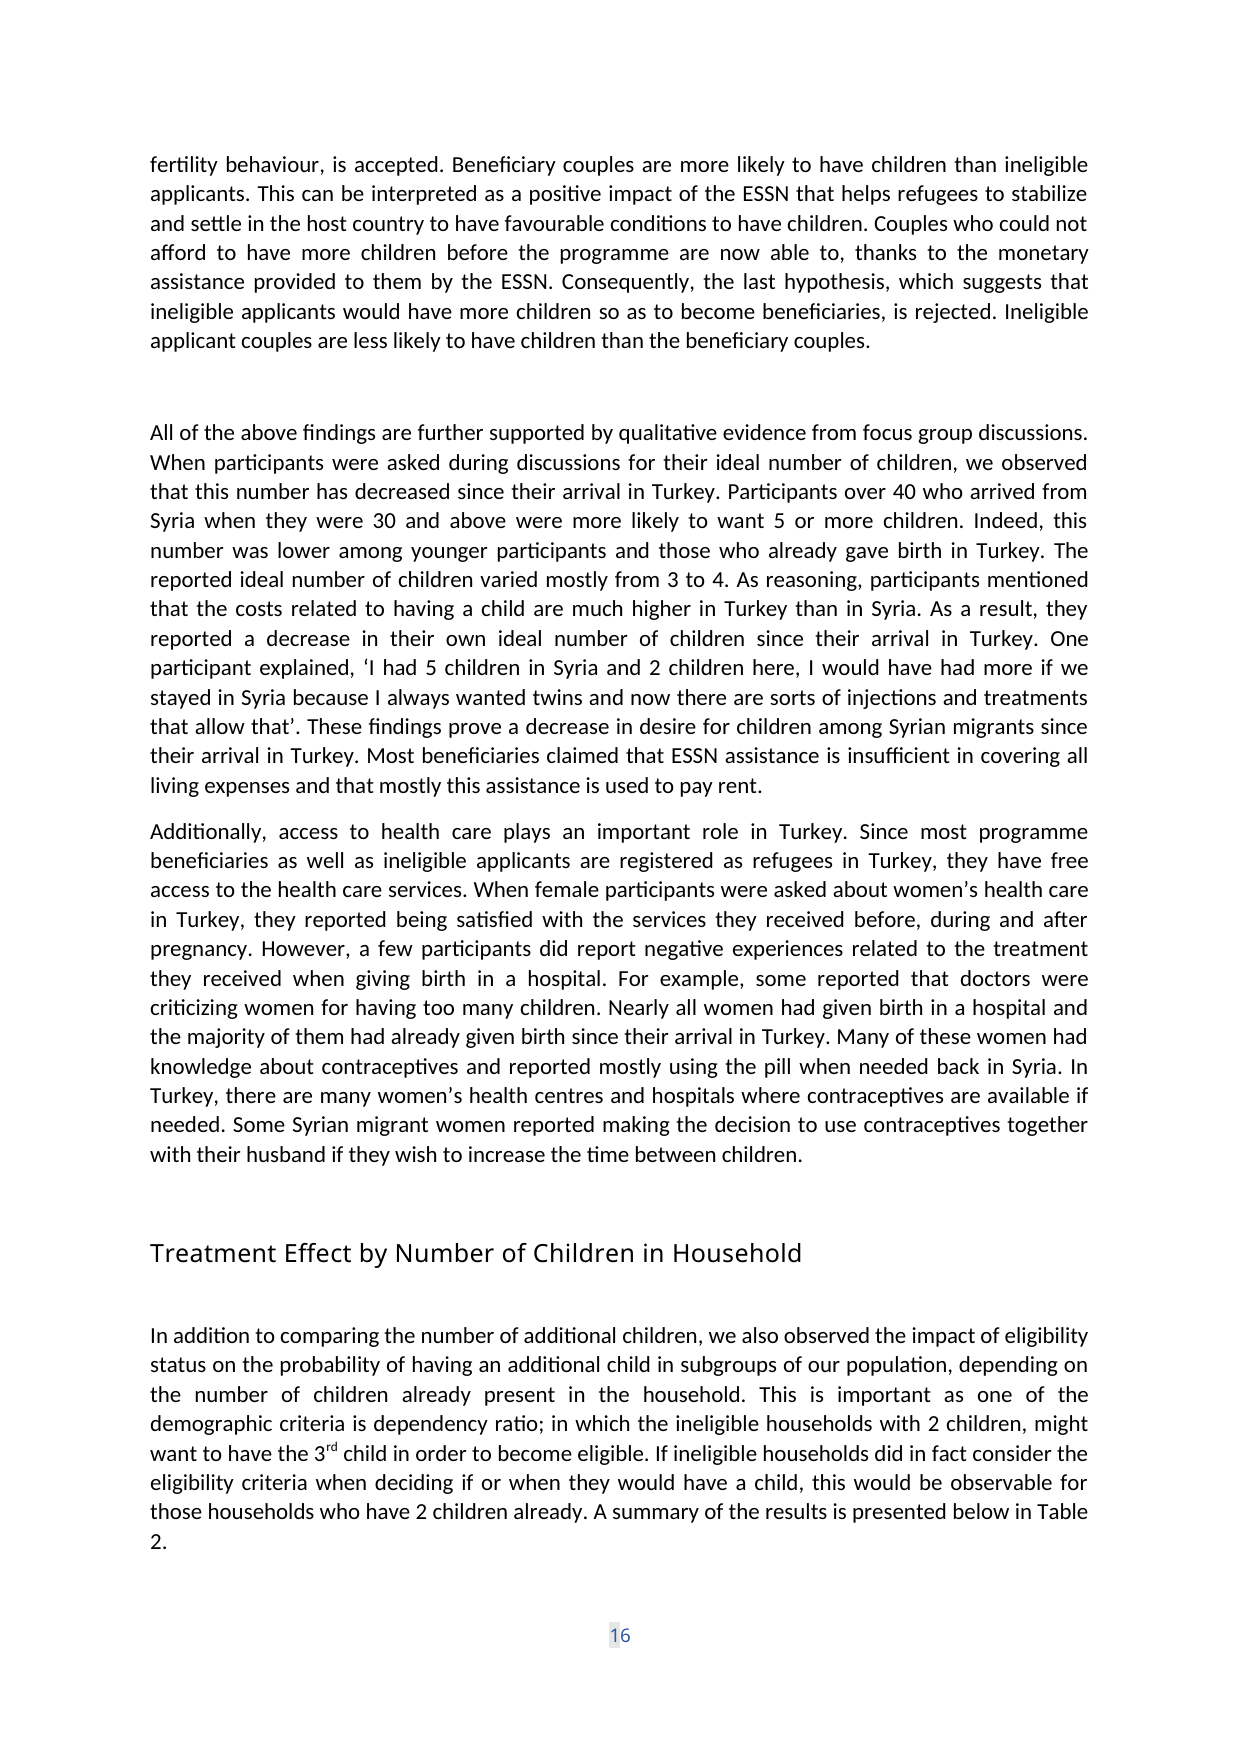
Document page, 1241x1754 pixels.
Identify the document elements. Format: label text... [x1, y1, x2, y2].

text In addition to comparing the number of additional children, we also observed the impact of eligibility status on the probability of having an additional child in subgroups of our population, depending on the number of children already present in the household. This is important as one of the demographic criteria is dependency ratio; in which the ineligible households with 2 children, might want to have the 3rd child in order to become eligible. If ineligible households did in fact consider the eligibility criteria when deciding if or when they would have a child, this would be observable for those households who have 2 children already. A summary of the results is presented below in Table 2. [150, 1321, 1090, 1555]
text All of the above findings are further supported by qualitative evidence from focus group discussions. When participants were asked during discussions for their ideal number of children, we observed that this number has decreased since their arrival in Turkey. Participants over 40 who arrived from Syria when they were 30 and above were more likely to want 5 or more children. Indeed, this number was lower among younger participants and those who already gave birth in Turkey. The reported ideal number of children varied mostly from 3 to 4. As reasoning, participants mentioned that the costs related to having a child are much higher in Turkey than in Syria. As a result, they reported a decrease in their own ideal number of children since their arrival in Turkey. One participant explained, ‘I had 5 children in Syria and 2 children here, I would have had more if we stayed in Syria because I always wanted twins and now there are sorts of injections and treatments that allow that’. These findings prove a decrease in desire for children among Syrian migrants since their arrival in Turkey. Most beneficiaries claimed that ESSN assistance is insufficient in covering all living expenses and that mostly this assistance is used to pay rent. [150, 418, 1090, 799]
subtitle Treatment Effect by Number of Children in Household [150, 1236, 1090, 1270]
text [150, 150, 1090, 354]
text Additionally, access to health care plays an important role in Turkey. Since most programme beneficiaries as well as ineligible applicants are registered as refugees in Turkey, they have free access to the health care services. When female participants were asked about women’s health care in Turkey, they reported being satisfied with the services they received before, during and after pregnancy. However, a few participants did report negative experiences related to the treatment they received when giving birth in a hospital. For example, some reported that doctors were criticizing women for having too many children. Nearly all women had given birth in a hospital and the majority of them had already given birth since their arrival in Turkey. Many of these women had knowledge about contraceptives and reported mostly using the pill when needed back in Syria. In Turkey, there are many women’s health centres and hospitals where contraceptives are available if needed. Some Syrian migrant women reported making the decision to use contraceptives together with their husband if they wish to increase the time between children. [150, 817, 1090, 1168]
